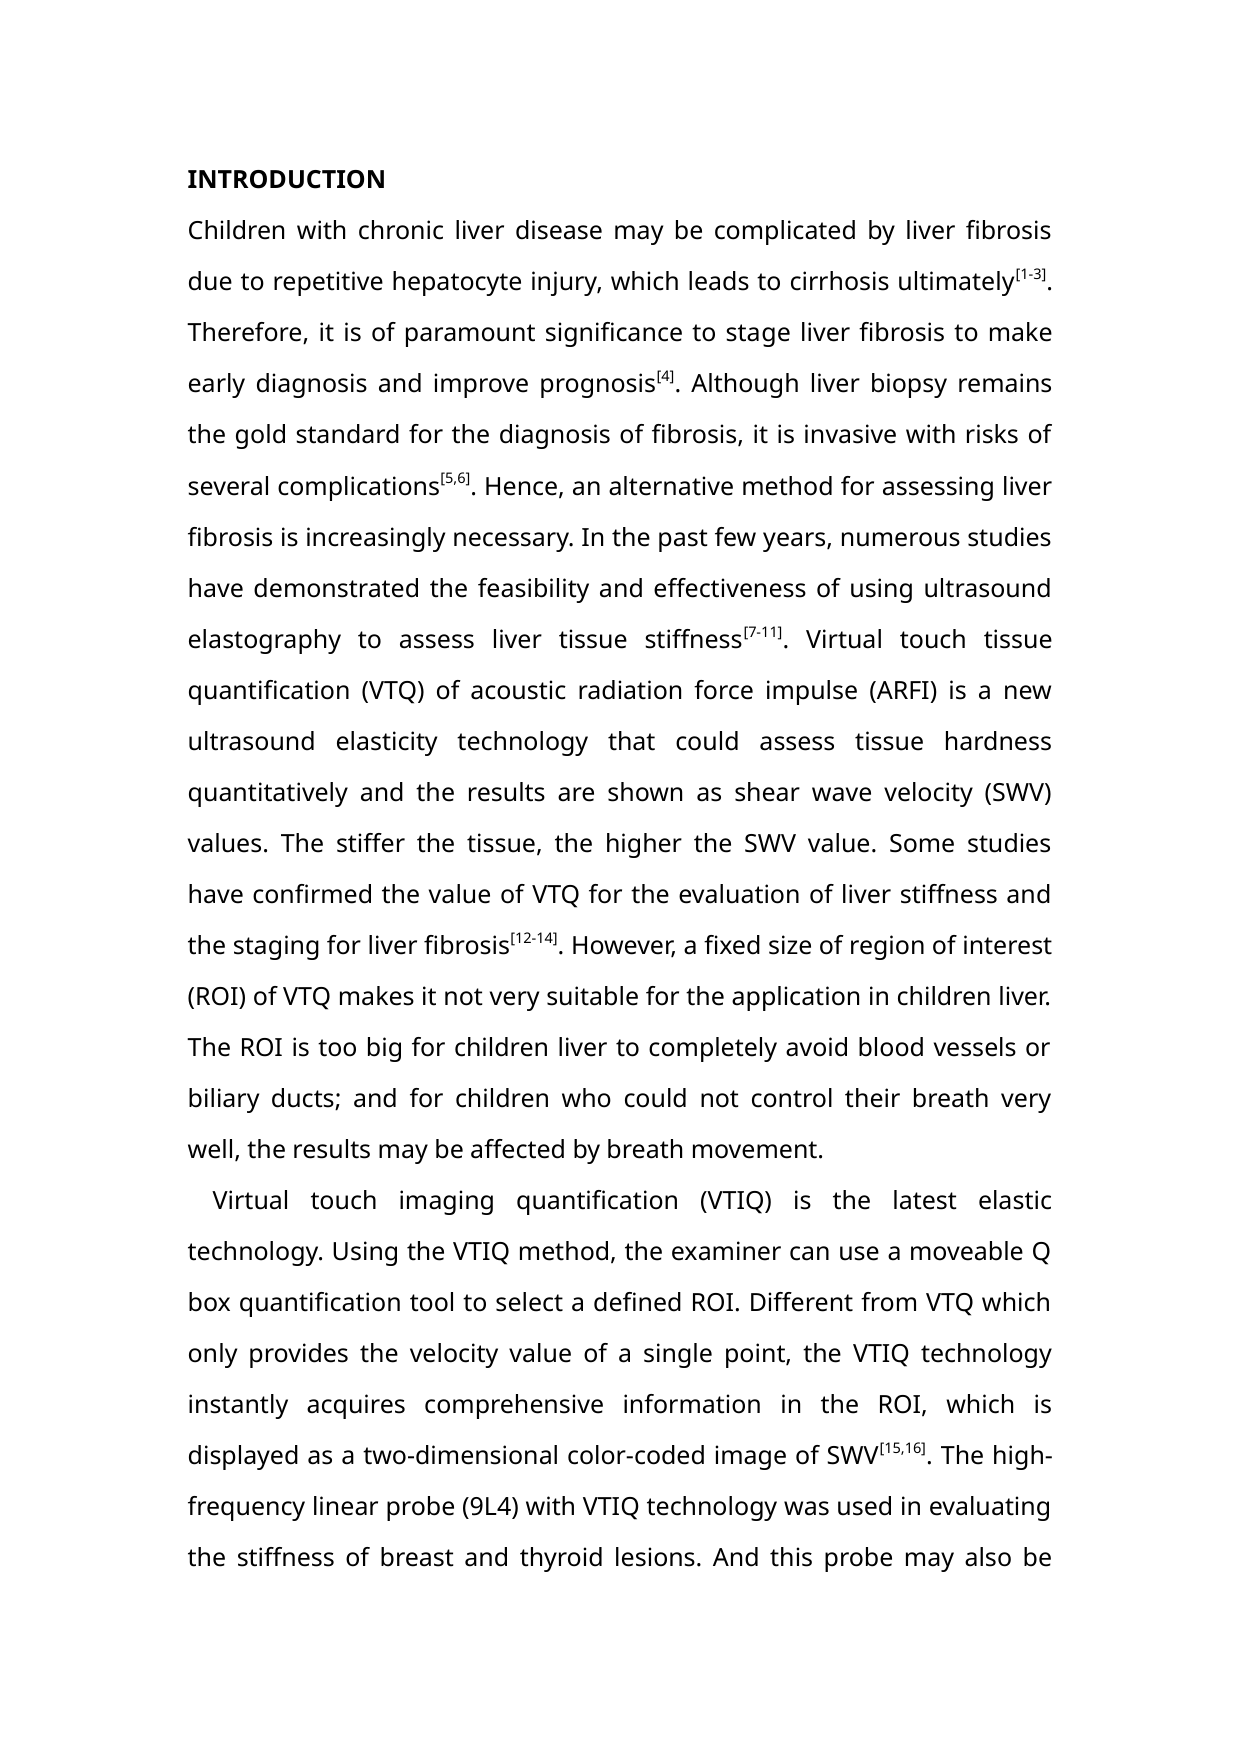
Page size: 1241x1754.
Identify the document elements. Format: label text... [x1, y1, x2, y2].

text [187, 1183, 1053, 1574]
text Children with chronic liver disease may be complicated by liver fibrosis due to repetitive hepatocyte injury, which leads to cirrhosis ultimately[1-3]. Therefore, it is of paramount significance to stage liver fibrosis to make early diagnosis and improve prognosis[4]. Although liver biopsy remains the gold standard for the diagnosis of fibrosis, it is invasive with risks of several complications[5,6]. Hence, an alternative method for assessing liver fibrosis is increasingly necessary. In the past few years, numerous studies have demonstrated the feasibility and effectiveness of using ultrasound elastography to assess liver tissue stiffness[7-11]. Virtual touch tissue quantification (VTQ) of acoustic radiation force impulse (ARFI) is a new ultrasound elasticity technology that could assess tissue hardness quantitatively and the results are shown as shear wave velocity (SWV) values. The stiffer the tissue, the higher the SWV value. Some studies have confirmed the value of VTQ for the evaluation of liver stiffness and the staging for liver fibrosis[12-14]. However, a fixed size of region of interest (ROI) of VTQ makes it not very suitable for the application in children liver. The ROI is too big for children liver to completely avoid blood vessels or biliary ducts; and for children who could not control their breath very well, the results may be affected by breath movement. [187, 213, 1053, 1166]
text INTRODUCTION [187, 162, 1053, 196]
